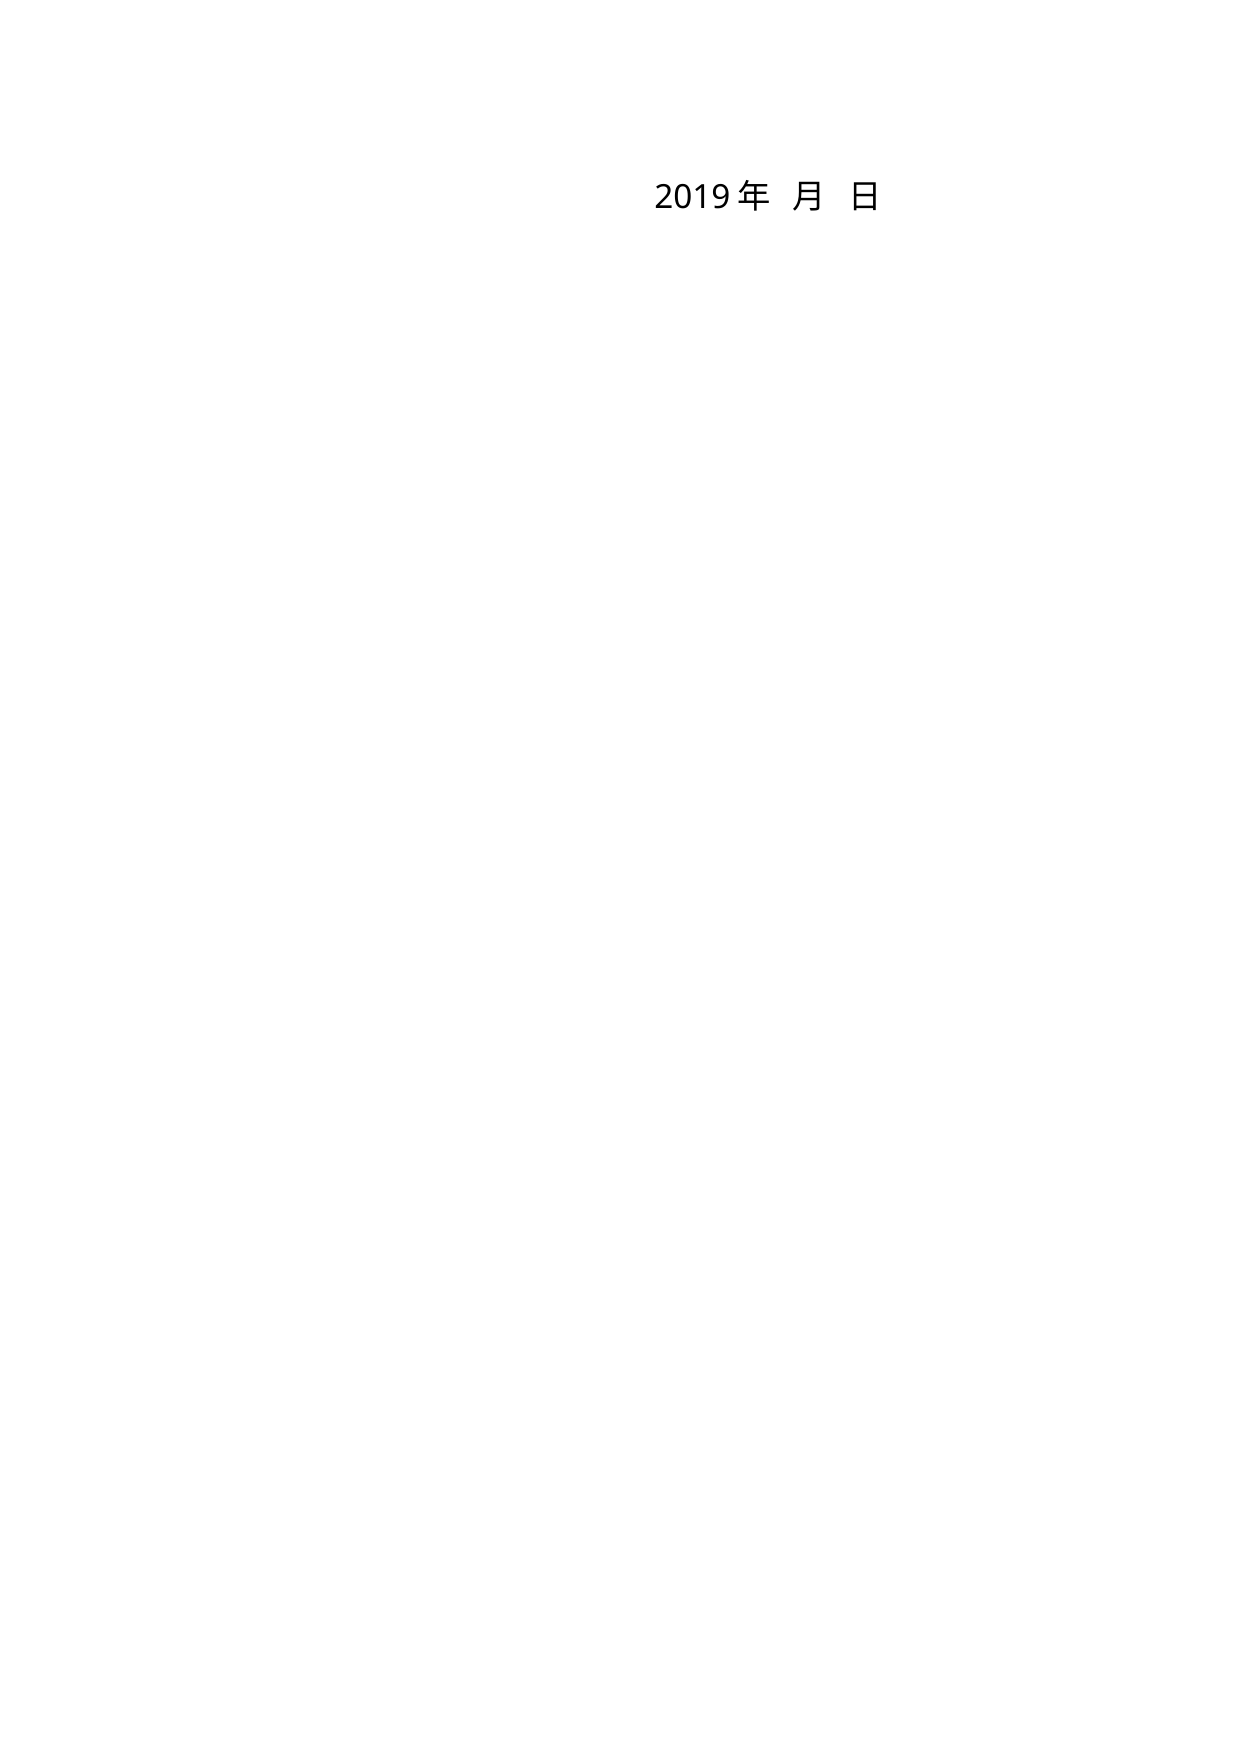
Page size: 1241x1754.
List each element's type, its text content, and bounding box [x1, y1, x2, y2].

text 2019年 月 日 [187, 162, 1053, 227]
